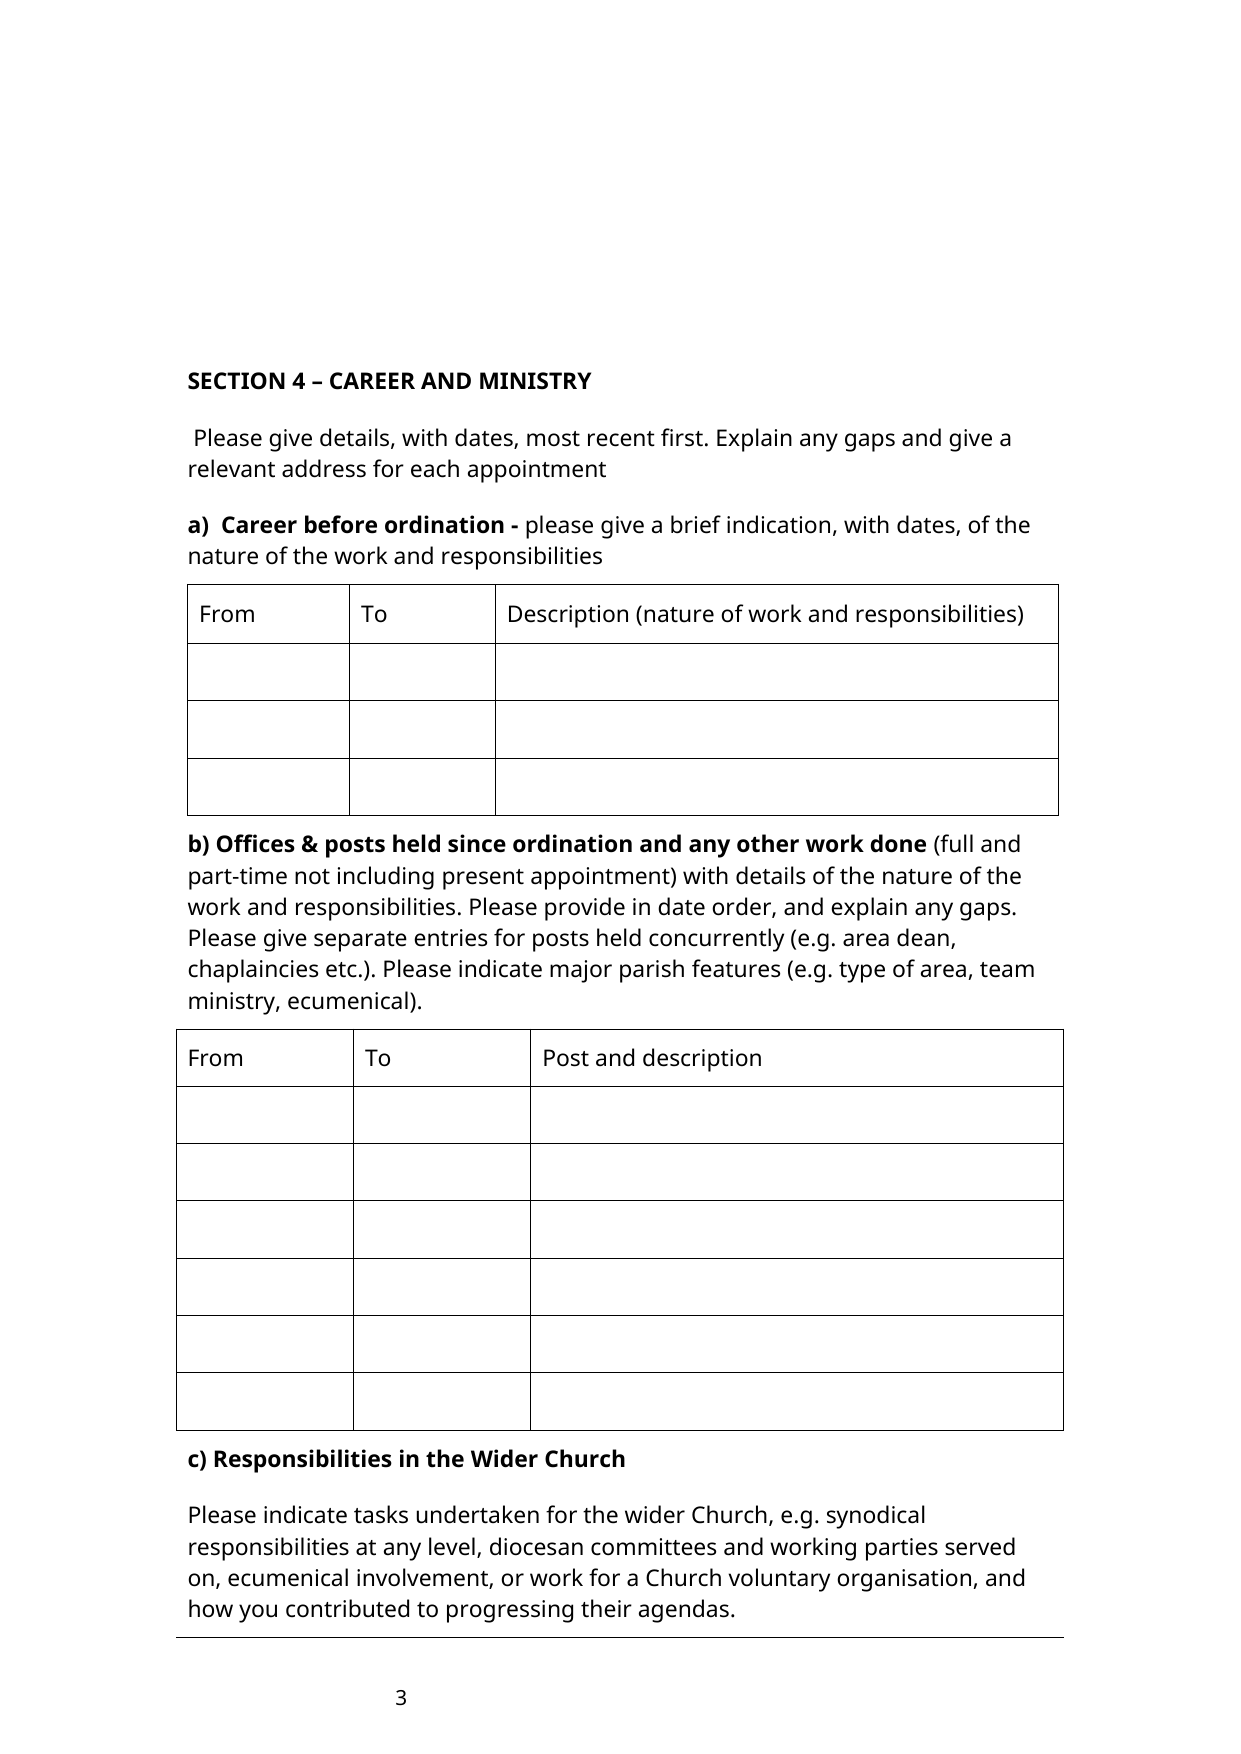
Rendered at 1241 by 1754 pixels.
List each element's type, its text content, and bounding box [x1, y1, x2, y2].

table_cell [354, 1316, 530, 1372]
table_cell [354, 1259, 530, 1315]
table_cell To [354, 1030, 530, 1086]
table_cell a) Career before ordination - please give a brief indication, with dates, of the nature of the work and responsibilities [176, 496, 1064, 584]
table_cell [188, 701, 349, 758]
table_cell [531, 1316, 1063, 1372]
table_cell [350, 759, 495, 815]
table_cell [177, 1259, 353, 1315]
table_cell [496, 644, 1058, 700]
table_cell [531, 1144, 1063, 1200]
table_cell c) Responsibilities in the Wider Church Please indicate tasks undertaken for the wider Church, e.g. synodical responsibilities at any level, diocesan committees and working parties served on, ecumenical involvement, or work for a Church voluntary organisation, and how you contributed to progressing their agendas. [176, 1431, 1064, 1637]
table_cell [188, 644, 349, 700]
table_cell [354, 1201, 530, 1258]
table_cell [350, 644, 495, 700]
table_cell [531, 1259, 1063, 1315]
table_cell [350, 701, 495, 758]
table_cell [531, 1373, 1063, 1429]
table_cell Post and description [531, 1030, 1063, 1086]
table_header b) Offices & posts held since ordination and any other work done (full and part-time not including present appointment) with details of the nature of the work and responsibilities. Please provide in date order, and explain any gaps. Please give separate entries for posts held concurrently (e.g. area dean, chaplaincies etc.). Please indicate major parish features (e.g. type of area, team ministry, ecumenical). [176, 816, 1064, 1028]
table_cell [177, 1373, 353, 1429]
table_cell [354, 1087, 530, 1143]
table_header Description (nature of work and responsibilities) [496, 585, 1058, 643]
table_cell [177, 1316, 353, 1372]
table_cell [531, 1201, 1063, 1258]
table_cell [531, 1087, 1063, 1143]
table_cell [496, 759, 1058, 815]
table_cell [177, 1144, 353, 1200]
table_cell From [177, 1030, 353, 1086]
table_cell [496, 701, 1058, 758]
table_cell [177, 1201, 353, 1258]
table_cell [354, 1373, 530, 1429]
table_cell [354, 1144, 530, 1200]
table_cell [177, 1087, 353, 1143]
table_header To [350, 585, 495, 643]
table_cell [188, 759, 349, 815]
table_header From [188, 585, 349, 643]
table_cell SECTION 4 – CAREER AND MINISTRY Please give details, with dates, most recent first. Explain any gaps and give a relevant address for each appointment [176, 115, 1064, 496]
